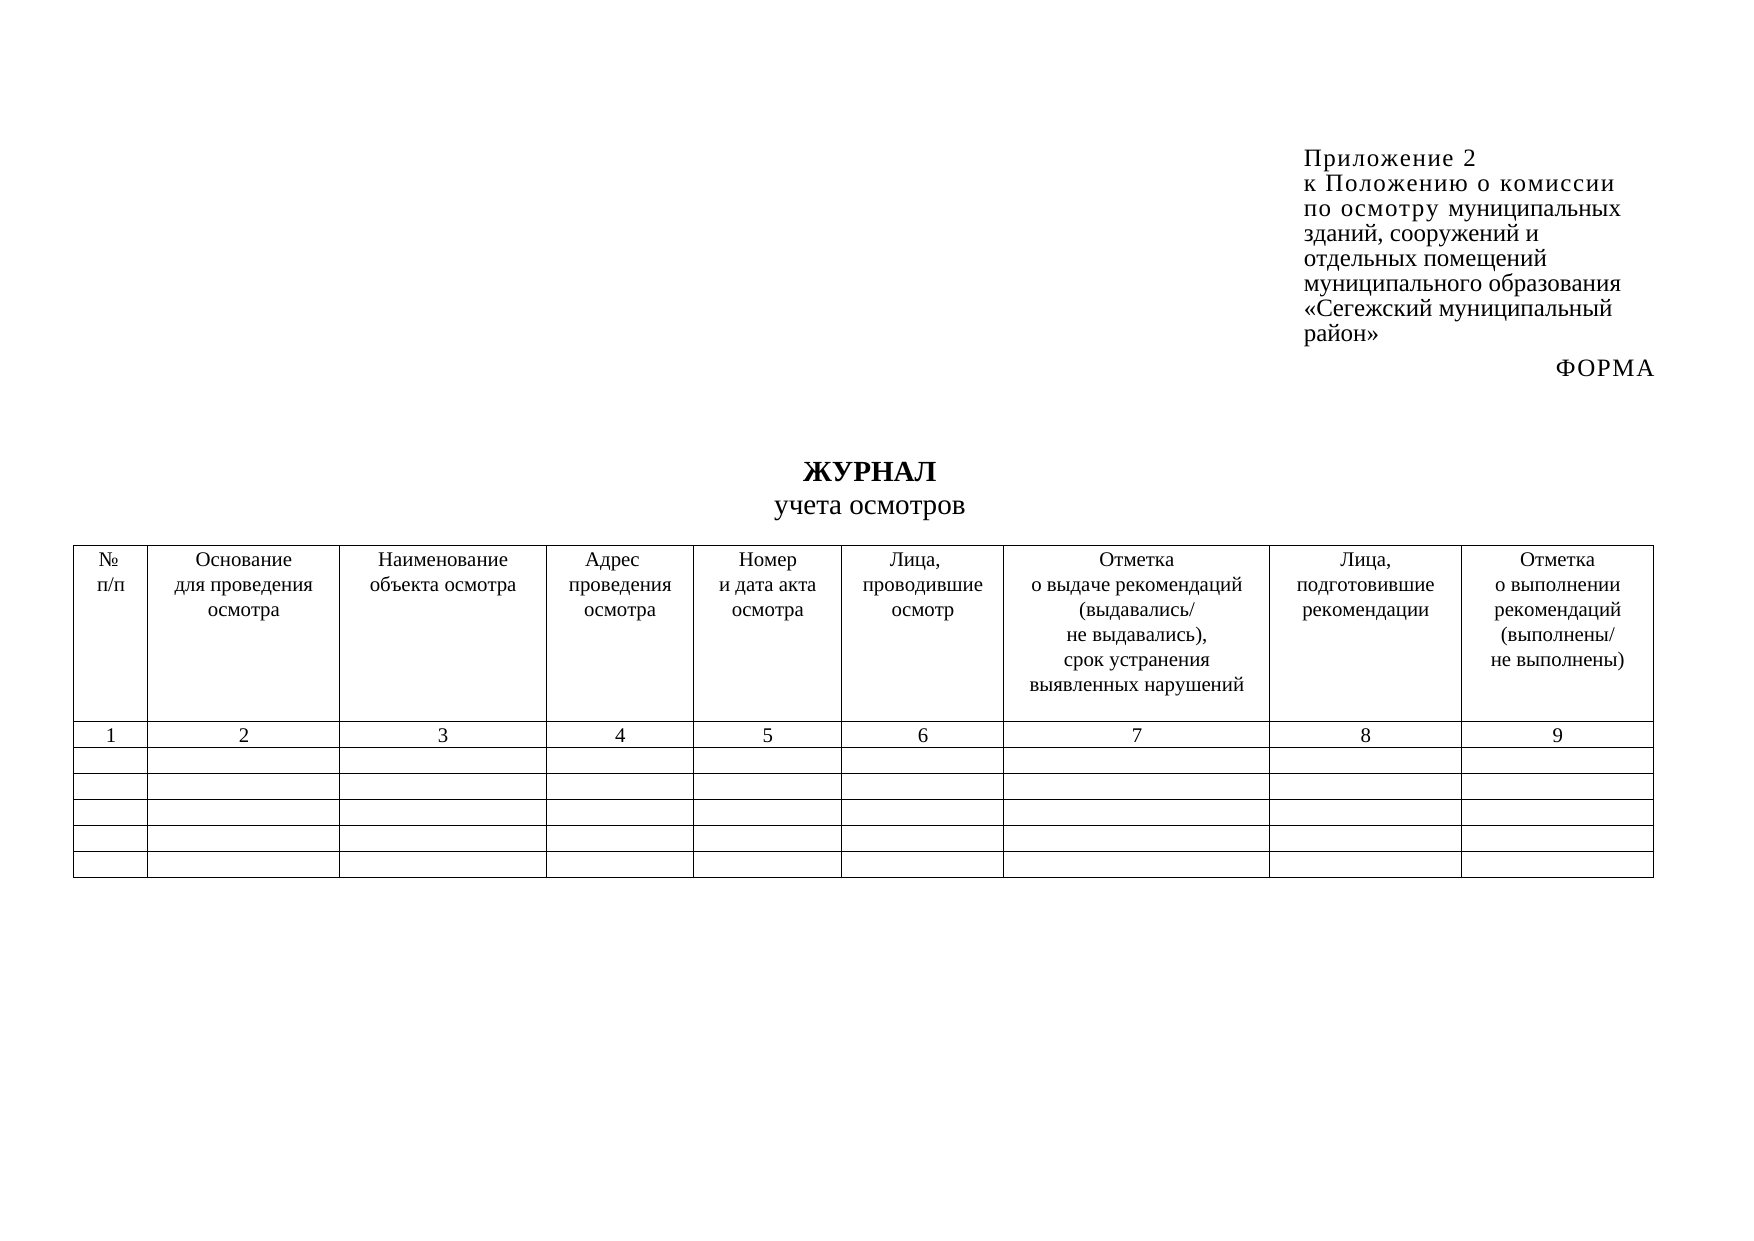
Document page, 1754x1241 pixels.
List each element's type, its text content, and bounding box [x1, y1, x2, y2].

table_cell [694, 774, 841, 799]
table_cell [547, 800, 693, 825]
table_cell [148, 774, 339, 799]
table_cell 6 [842, 722, 1003, 747]
table_cell [74, 852, 147, 877]
table_cell [694, 800, 841, 825]
table_cell [1462, 852, 1653, 877]
table_cell [1270, 826, 1461, 851]
table_header Номер и дата акта осмотра [694, 546, 841, 721]
table_header Отметка о выдаче рекомендаций (выдавались/ не выдавались), срок устранения выявленных нарушений [1004, 546, 1269, 721]
table_cell [1462, 748, 1653, 773]
table_cell [148, 748, 339, 773]
table_cell [340, 800, 546, 825]
table_header Основание для проведения осмотра [148, 546, 339, 721]
table_header Адрес проведения осмотра [547, 546, 693, 721]
table_cell [1462, 826, 1653, 851]
table_cell [1270, 774, 1461, 799]
table_cell [694, 852, 841, 877]
table_cell [74, 800, 147, 825]
table_cell [547, 826, 693, 851]
table_cell [1462, 800, 1653, 825]
table_cell [842, 852, 1003, 877]
table_cell [340, 748, 546, 773]
table_cell [547, 774, 693, 799]
table_cell [1270, 748, 1461, 773]
table_cell [340, 774, 546, 799]
table_cell [1004, 826, 1269, 851]
table_cell [842, 800, 1003, 825]
table_header Приложение 2 к Положению о комиссии по осмотру муниципальных зданий, сооружений и отдельных помещений муниципального образования «Сегежский муниципальный район» [1289, 147, 1665, 347]
table_cell 4 [547, 722, 693, 747]
table_cell [74, 826, 147, 851]
table_cell [148, 852, 339, 877]
table_cell [1004, 774, 1269, 799]
table_cell [694, 748, 841, 773]
text учета осмотров [74, 487, 1665, 521]
table_cell 3 [340, 722, 546, 747]
table_header Отметка о выполнении рекомендаций (выполнены/ не выполнены) [1462, 546, 1653, 721]
table_cell [547, 748, 693, 773]
table_cell [1270, 852, 1461, 877]
table_cell [1270, 800, 1461, 825]
table_cell [1462, 774, 1653, 799]
table_cell 1 [74, 722, 147, 747]
table_cell [1004, 852, 1269, 877]
table_header № п/п [74, 546, 147, 721]
table_cell [842, 774, 1003, 799]
table_cell [842, 748, 1003, 773]
table_header Лица, проводившие осмотр [842, 546, 1003, 721]
table_header Лица, подготовившие рекомендации [1270, 546, 1461, 721]
table_cell 7 [1004, 722, 1269, 747]
table_cell 8 [1270, 722, 1461, 747]
table_cell [1004, 800, 1269, 825]
table_cell 2 [148, 722, 339, 747]
table_cell [1004, 748, 1269, 773]
text ЖУРНАЛ [74, 454, 1665, 487]
table_cell [74, 748, 147, 773]
table_cell [547, 852, 693, 877]
table_cell [842, 826, 1003, 851]
table_cell [148, 800, 339, 825]
table_cell [340, 852, 546, 877]
table_cell [148, 826, 339, 851]
table_cell [74, 774, 147, 799]
table_header Наименование объекта осмотра [340, 546, 546, 721]
table_cell [694, 826, 841, 851]
table_cell [340, 826, 546, 851]
table_cell 9 [1462, 722, 1653, 747]
table_cell 5 [694, 722, 841, 747]
table_cell ФОРМА [1289, 347, 1665, 420]
